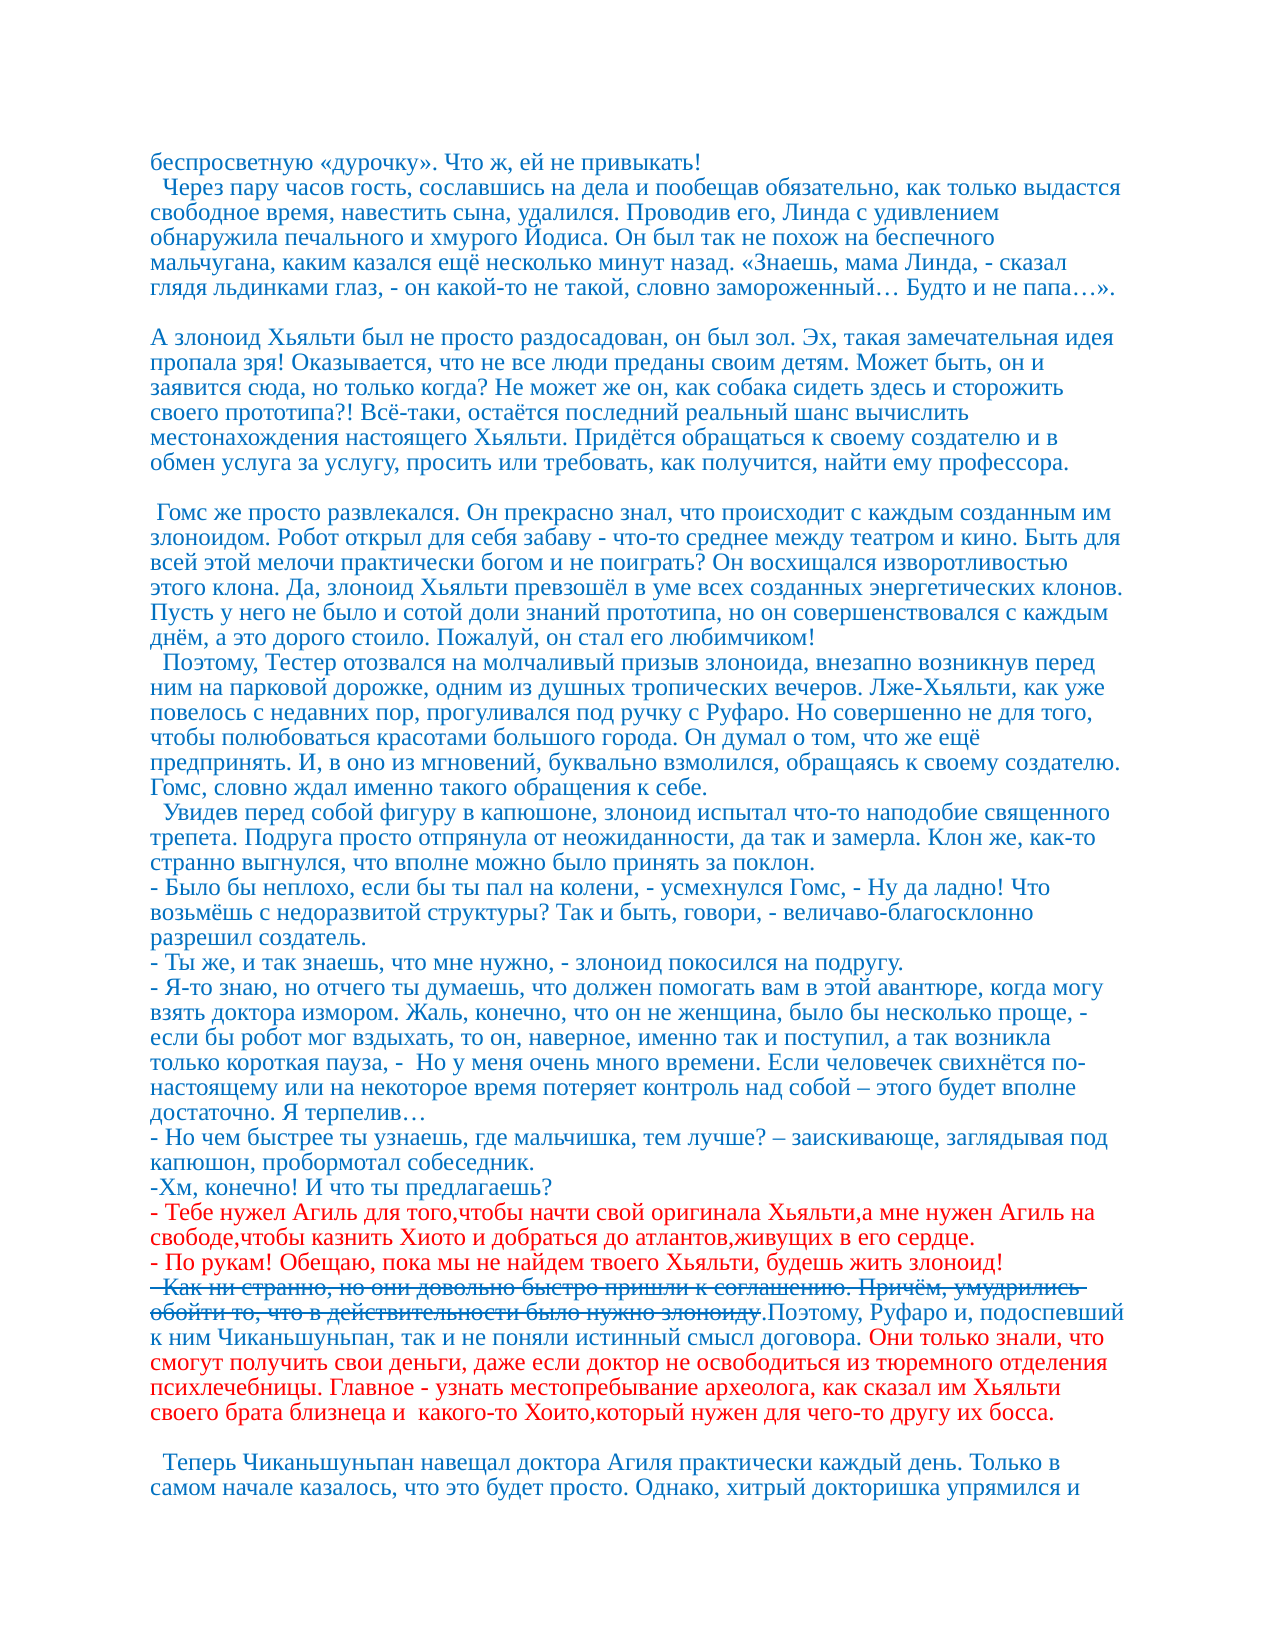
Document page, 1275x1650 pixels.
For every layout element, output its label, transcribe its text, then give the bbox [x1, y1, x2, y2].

text Поэтому, Тестер отозвался на молчаливый призыв злоноида, внезапно возникнув перед ним на парковой дорожке, одним из душных тропических вечеров. Лже-Хьяльти, как уже повелось с недавних пор, прогуливался под ручку с Руфаро. Но совершенно не для того, чтобы полюбоваться красотами большого города. Он думал о том, что же ещё предпринять. И, в оно из мгновений, буквально взмолился, обращаясь к своему создателю. Гомс, словно ждал именно такого обращения к себе. [150, 650, 1125, 800]
text Гомс же просто развлекался. Он прекрасно знал, что происходит с каждым созданным им злоноидом. Робот открыл для себя забаву - что-то среднее между театром и кино. Быть для всей этой мелочи практически богом и не поиграть? Он восхищался изворотливостью этого клона. Да, злоноид Хьяльти превзошёл в уме всех созданных энергетических клонов. Пусть у него не было и сотой доли знаний прототипа, но он совершенствовался с каждым днём, а это дорого стоило. Пожалуй, он стал его любимчиком! [150, 500, 1125, 650]
text - По рукам! Обещаю, пока мы не найдем твоего Хьяльти, будешь жить злоноид! [150, 1250, 1125, 1275]
text - Ты же, и так знаешь, что мне нужно, - злоноид покосился на подругу. [150, 950, 1125, 975]
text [150, 1450, 1125, 1500]
text Через пару часов гость, сославшись на дела и пообещав обязательно, как только выдастся свободное время, навестить сына, удалился. Проводив его, Линда с удивлением обнаружила печального и хмурого Йодиса. Он был так не похож на беспечного мальчугана, каким казался ещё несколько минут назад. «Знаешь, мама Линда, - сказал глядя льдинками глаз, - он какой-то не такой, словно замороженный… Будто и не папа…». [150, 175, 1125, 300]
text - Я-то знаю, но отчего ты думаешь, что должен помогать вам в этой авантюре, когда могу взять доктора измором. Жаль, конечно, что он не женщина, было бы несколько проще, - если бы робот мог вздыхать, то он, наверное, именно так и поступил, а так возникла только короткая пауза, - Но у меня очень много времени. Если человечек свихнётся по-настоящему или на некоторое время потеряет контроль над собой – этого будет вполне достаточно. Я терпелив… [150, 975, 1125, 1125]
text - Но чем быстрее ты узнаешь, где мальчишка, тем лучше? – заискивающе, заглядывая под капюшон, пробормотал собеседник. [150, 1125, 1125, 1175]
text - Тебе нужел Агиль для того,чтобы начти свой оригинала Хьяльти,а мне нужен Агиль на свободе,чтобы казнить Хиото и добраться до атлантов,живущих в его сердце. [150, 1200, 1125, 1250]
text Увидев перед собой фигуру в капюшоне, злоноид испытал что-то наподобие священного трепета. Подруга просто отпрянула от неожиданности, да так и замерла. Клон же, как-то странно выгнулся, что вполне можно было принять за поклон. [150, 800, 1125, 875]
text А злоноид Хьяльти был не просто раздосадован, он был зол. Эх, такая замечательная идея пропала зря! Оказывается, что не все люди преданы своим детям. Может быть, он и заявится сюда, но только когда? Не может же он, как собака сидеть здесь и сторожить своего прототипа?! Всё-таки, остаётся последний реальный шанс вычислить местонахождения настоящего Хьяльти. Придётся обращаться к своему создателю и в обмен услуга за услугу, просить или требовать, как получится, найти ему профессора. [150, 325, 1125, 475]
text Как ни странно, но они довольно быстро пришли к соглашению. Причём, умудрились обойти то, что в действительности было нужно злоноиду.Поэтому, Руфаро и, подоспевший к ним Чиканьшуньпан, так и не поняли истинный смысл договора. Они только знали, что смогут получить свои деньги, даже если доктор не освободиться из тюремного отделения психлечебницы. Главное - узнать местопребывание археолога, как сказал им Хьяльти своего брата близнеца и какого-то Хоито,который нужен для чего-то другу их босса. [150, 1275, 1125, 1425]
text -Хм, конечно! И что ты предлагаешь? [150, 1175, 1125, 1200]
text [150, 150, 1125, 175]
text - Было бы неплохо, если бы ты пал на колени, - усмехнулся Гомс, - Ну да ладно! Что возьмёшь с недоразвитой структуры? Так и быть, говори, - величаво-благосклонно разрешил создатель. [150, 875, 1125, 950]
